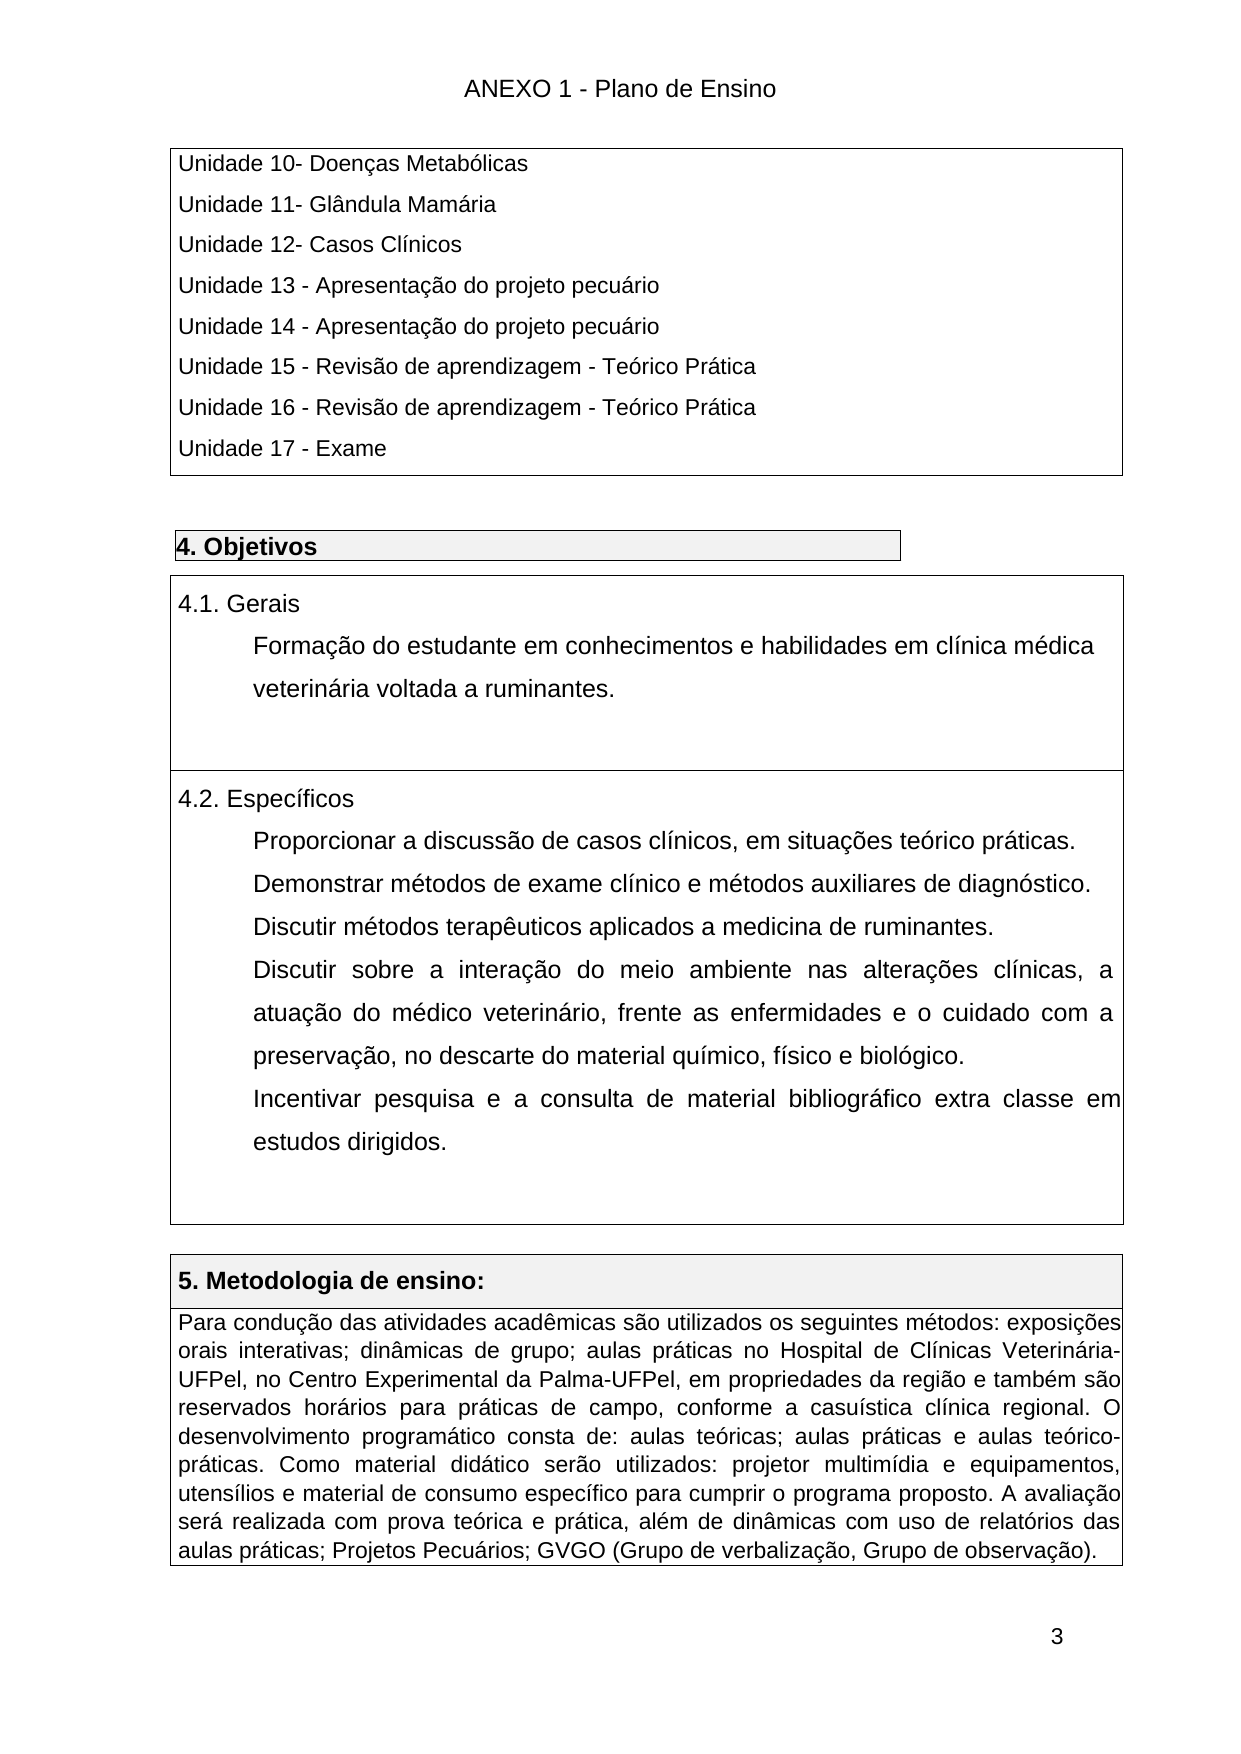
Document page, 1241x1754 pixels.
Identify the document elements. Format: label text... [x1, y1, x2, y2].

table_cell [171, 149, 1122, 475]
table_header 5. Metodologia de ensino: [171, 1255, 1122, 1308]
table_cell Para condução das atividades acadêmicas são utilizados os seguintes métodos: exposições orais interativas; dinâmicas de grupo; aulas práticas no Hospital de Clínicas Veterinária-UFPel, no Centro Experimental da Palma-UFPel, em propriedades da região e também são reservados horários para práticas de campo, conforme a casuística clínica regional. O desenvolvimento programático consta de: aulas teóricas; aulas práticas e aulas teórico-práticas. Como material didático serão utilizados: projetor multimídia e equipamentos, utensílios e material de consumo específico para cumprir o programa proposto. A avaliação será realizada com prova teórica e prática, além de dinâmicas com uso de relatórios das aulas práticas; Projetos Pecuários; GVGO (Grupo de verbalização, Grupo de observação). [171, 1309, 1122, 1565]
table_header 4.1. Gerais Formação do estudante em conhecimentos e habilidades em clínica médica veterinária voltada a ruminantes. [171, 576, 1123, 770]
text 4. Objetivos [176, 531, 900, 560]
table_cell 4.2. Específicos Proporcionar a discussão de casos clínicos, em situações teórico práticas. Demonstrar métodos de exame clínico e métodos auxiliares de diagnóstico. Discutir métodos terapêuticos aplicados a medicina de ruminantes. Discutir sobre a interação do meio ambiente nas alterações clínicas, a atuação do médico veterinário, frente as enfermidades e o cuidado com a preservação, no descarte do material químico, físico e biológico. Incentivar pesquisa e a consulta de material bibliográfico extra classe em estudos dirigidos. [171, 771, 1123, 1224]
